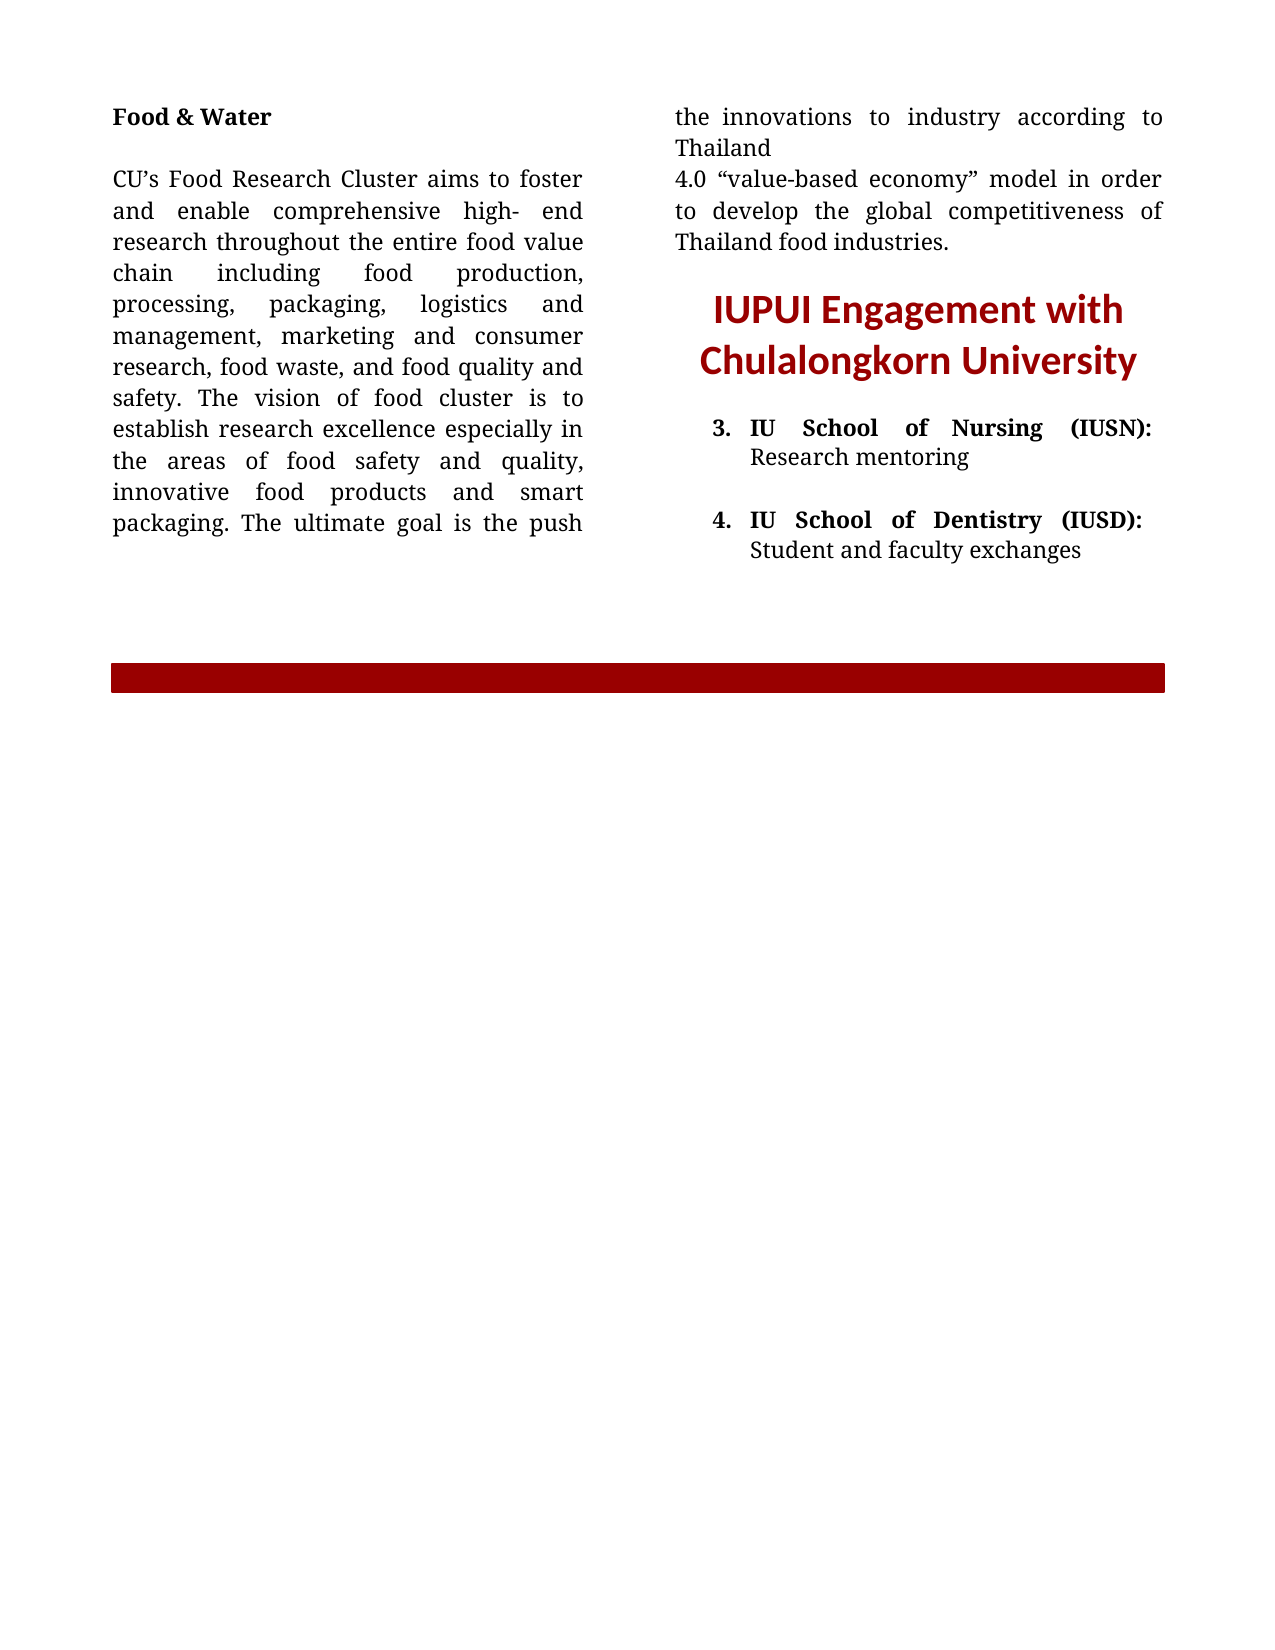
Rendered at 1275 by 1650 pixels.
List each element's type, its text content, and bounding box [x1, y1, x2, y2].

subtitle IU School of Dentistry (IUSD): [712, 508, 1189, 534]
text CU’s Food Research Cluster aims to foster and enable comprehensive high- end research throughout the entire food value chain including food production, processing, packaging, logistics and management, marketing and consumer research, food waste, and food quality and safety. The vision of food cluster is to establish research excellence especially in the areas of food safety and quality, innovative food products and smart packaging. The ultimate goal is the push the innovations to industry according to Thailand [112, 163, 584, 538]
text Research mentoring [750, 441, 1189, 473]
subtitle IU School of Nursing (IUSN): [712, 415, 1189, 441]
subtitle Food & Water [112, 101, 610, 132]
subtitle IUPUI Engagement with Chulalongkorn University [700, 283, 1187, 385]
text Student and faculty exchanges [750, 534, 1189, 565]
text 4.0 “value-based economy” model in order to develop the global competitiveness of Thailand food industries. [675, 163, 1163, 257]
